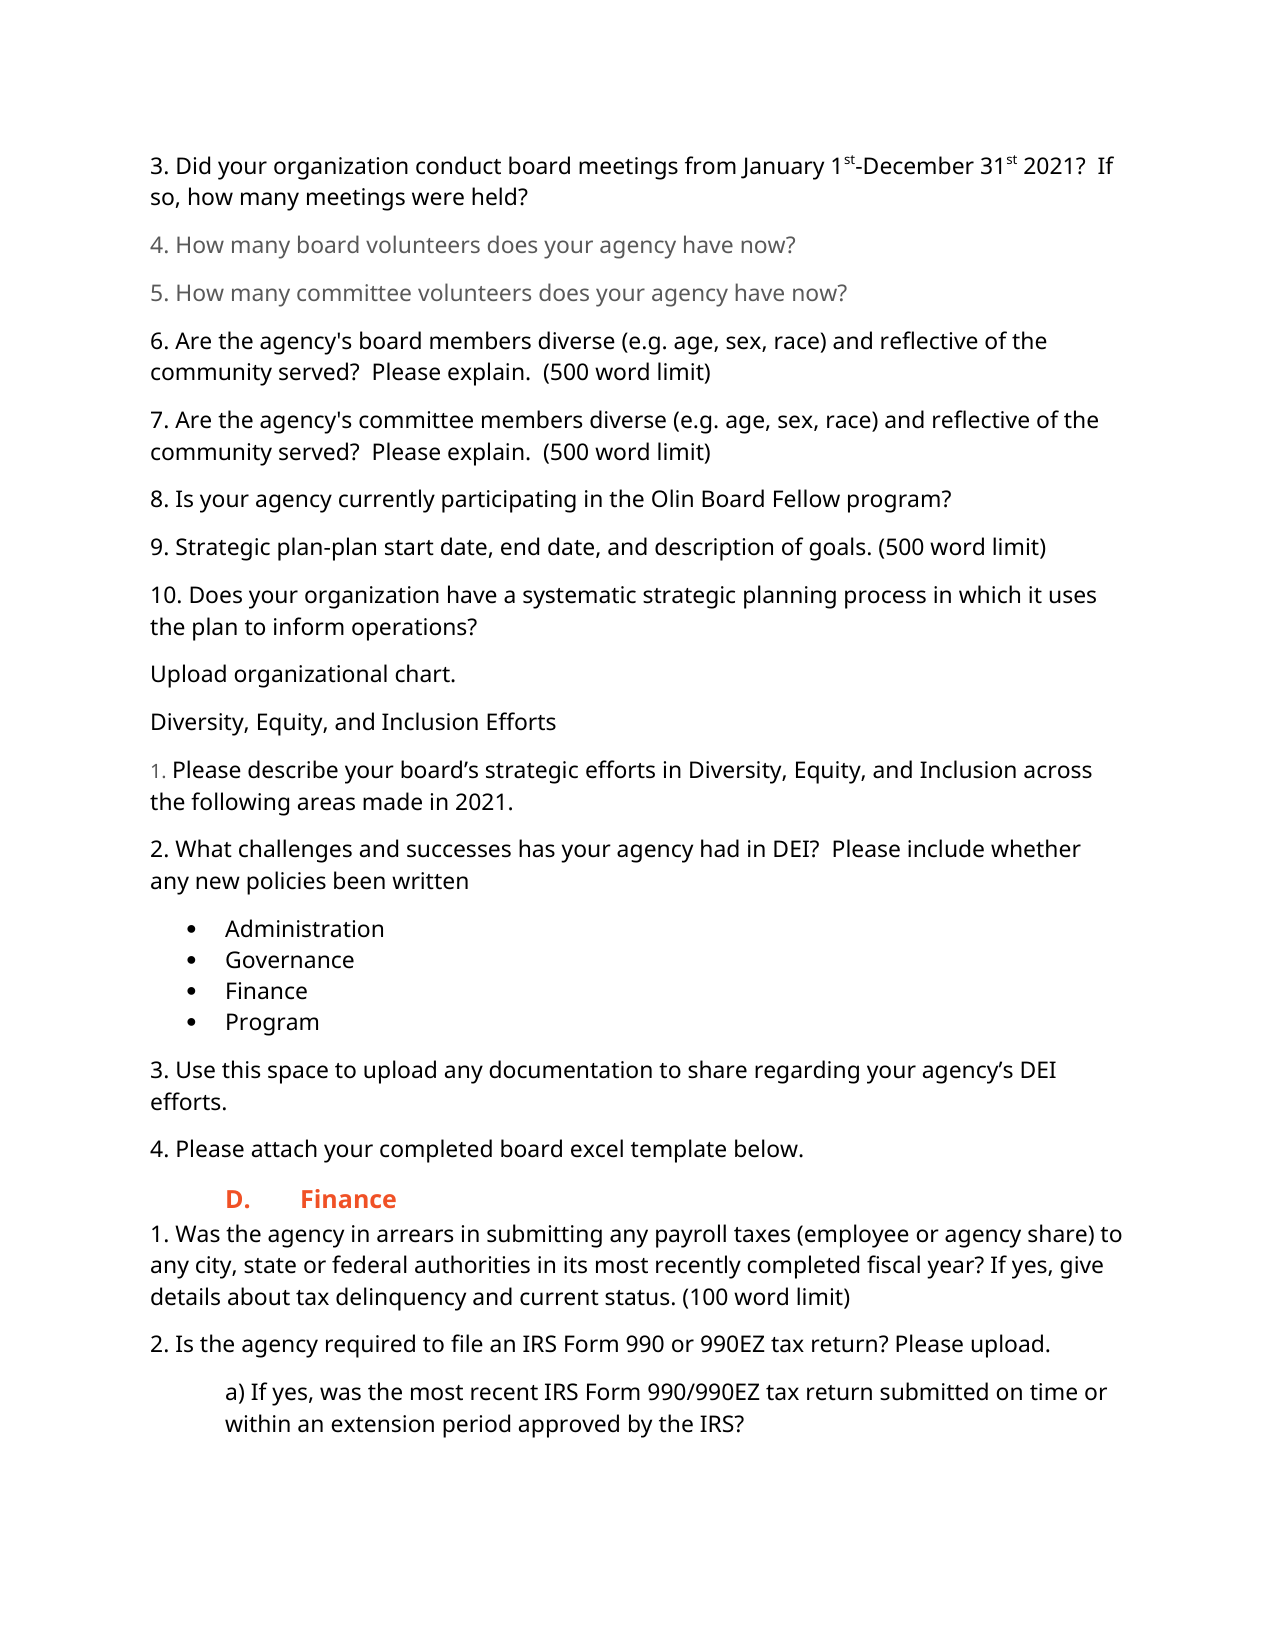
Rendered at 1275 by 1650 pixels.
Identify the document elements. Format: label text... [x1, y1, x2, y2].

text 5. How many committee volunteers does your agency have now? [150, 277, 1125, 308]
text 6. Are the agency's board members diverse (e.g. age, sex, race) and reflective of the community served? Please explain. (500 word limit) [150, 325, 1125, 387]
list Governance [187, 944, 1125, 975]
text 4. How many board volunteers does your agency have now? [150, 229, 1125, 260]
text 2. Is the agency required to file an IRS Form 990 or 990EZ tax return? Please upload. [150, 1328, 1125, 1360]
text 4. Please attach your completed board excel template below. [150, 1133, 1125, 1164]
text 9. Strategic plan-plan start date, end date, and description of goals. (500 word limit) [150, 531, 1125, 562]
text 7. Are the agency's committee members diverse (e.g. age, sex, race) and reflective of the community served? Please explain. (500 word limit) [150, 404, 1125, 467]
subtitle Finance [225, 1181, 1125, 1215]
text Diversity, Equity, and Inclusion Efforts [150, 706, 1125, 737]
text 3. Did your organization conduct board meetings from January 1st-December 31st 2021? If so, how many meetings were held? [150, 150, 1125, 212]
list Program [187, 1006, 1125, 1037]
text a) If yes, was the most recent IRS Form 990/990EZ tax return submitted on time or within an extension period approved by the IRS? [225, 1376, 1125, 1439]
list Administration [187, 912, 1125, 944]
text Upload organizational chart. [150, 658, 1125, 689]
text 1. Was the agency in arrears in submitting any payroll taxes (employee or agency share) to any city, state or federal authorities in its most recently completed fiscal year? If yes, give details about tax delinquency and current status. (100 word limit) [150, 1218, 1125, 1312]
list Finance [187, 975, 1125, 1006]
text 3. Use this space to upload any documentation to share regarding your agency’s DEI efforts. [150, 1054, 1125, 1117]
text 2. What challenges and successes has your agency had in DEI? Please include whether any new policies been written [150, 833, 1125, 896]
text 8. Is your agency currently participating in the Olin Board Fellow program? [150, 483, 1125, 514]
text 10. Does your organization have a systematic strategic planning process in which it uses the plan to inform operations? [150, 579, 1125, 642]
text 1. Please describe your board’s strategic efforts in Diversity, Equity, and Inclusion across the following areas made in 2021. [150, 754, 1125, 817]
